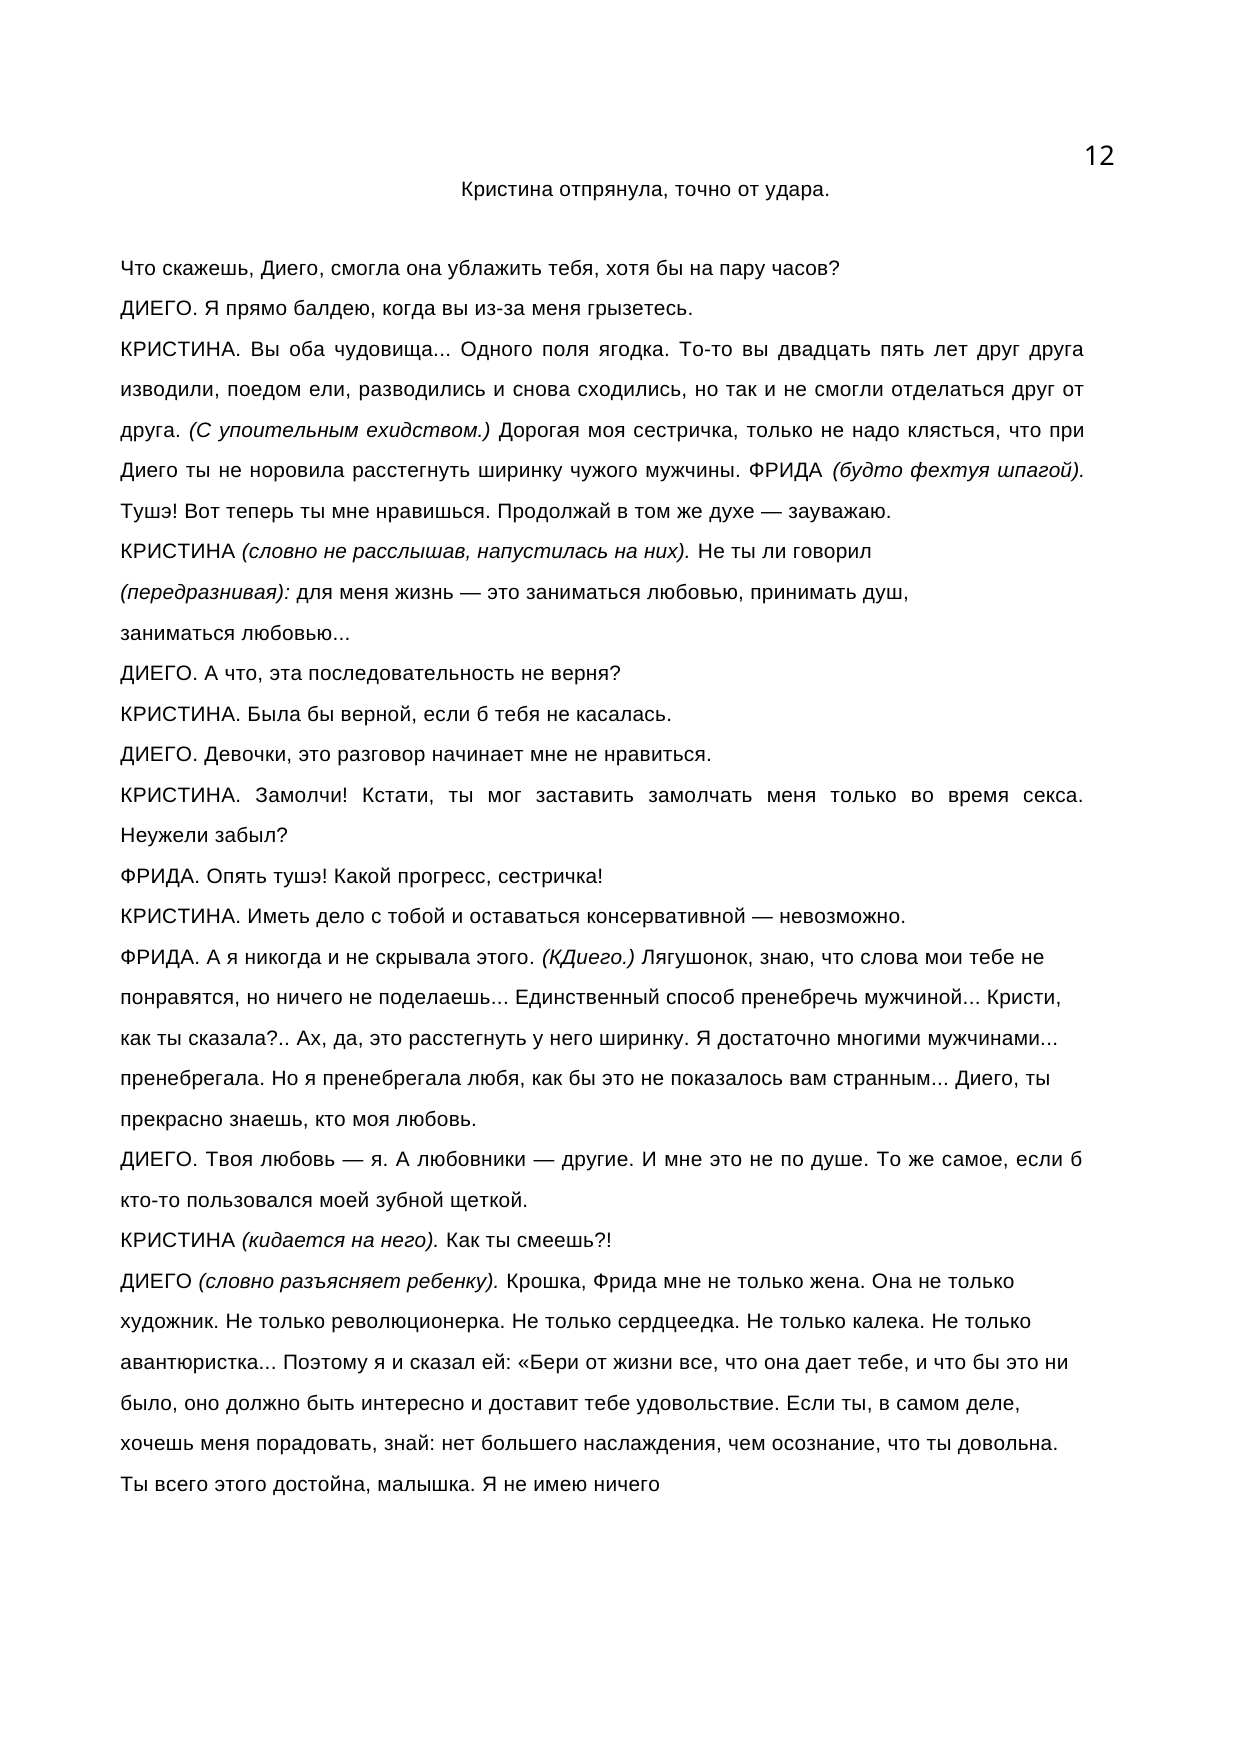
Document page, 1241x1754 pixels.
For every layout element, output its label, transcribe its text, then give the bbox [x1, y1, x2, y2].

text Что скажешь, Диего, смогла она ублажить тебя, хотя бы на пару часов? [120, 243, 1125, 283]
text ДИЕГО. А что, эта последовательность не верня? [120, 648, 1125, 689]
text Кристина отпрянула, точно от удара. [166, 180, 1125, 201]
text КРИСТИНА. Вы оба чудовища... Одного поля ягодка. То-то вы двадцать пять лет друг друга изводили, поедом ели, разводились и снова сходились, но так и не смогли отделаться друг от друга. (С упоительным ехидством.) Дорогая моя сестричка, только не надо клясться, что при Диего ты не норовила расстегнуть ширинку чужого мужчины. ФРИДА (будто фехтуя шпагой). Тушэ! Вот теперь ты мне нравишься. Продолжай в том же духе — зауважаю. [120, 324, 1086, 527]
text ДИЕГО. Твоя любовь — я. А любовники — другие. И мне это не по душе. То же самое, если б кто-то пользовался моей зубной щеткой. [120, 1134, 1086, 1215]
text КРИСТИНА. Была бы верной, если б тебя не касалась. [120, 689, 1125, 729]
text КРИСТИНА (кидается на него). Как ты смеешь?! [120, 1215, 1125, 1256]
text ДИЕГО (словно разъясняет ребенку). Крошка, Фрида мне не только жена. Она не только художник. Не только революционерка. Не только сердцеедка. Не только калека. Не только авантюристка... Поэтому я и сказал ей: «Бери от жизни все, что она дает тебе, и что бы это ни было, оно должно быть интересно и доставит тебе удовольствие. Если ты, в самом деле, хочешь меня порадовать, знай: нет большего наслаждения, чем осознание, что ты довольна. Ты всего этого достойна, малышка. Я не имею ничего [120, 1256, 1086, 1499]
text КРИСТИНА (словно не расслышав, напустилась на них). Не ты ли говорил (передразнивая): для меня жизнь — это заниматься любовью, принимать душ, заниматься любовью... [120, 527, 996, 648]
text ФРИДА. Опять тушэ! Какой прогресс, сестричка! [120, 851, 1125, 891]
text 12 [1084, 143, 1115, 170]
text КРИСТИНА. Иметь дело с тобой и оставаться консервативной — невозможно. [120, 891, 1125, 932]
text КРИСТИНА. Замолчи! Кстати, ты мог заставить замолчать меня только во время секса. Неужели забыл? [120, 770, 1086, 851]
text ДИЕГО. Девочки, это разговор начинает мне не нравиться. [120, 729, 1125, 770]
text ДИЕГО. Я прямо балдею, когда вы из-за меня грызетесь. [120, 283, 1125, 324]
text ФРИДА. А я никогда и не скрывала этого. (КДиего.) Лягушонок, знаю, что слова мои тебе не понравятся, но ничего не поделаешь... Единственный способ пренебречь мужчиной... Кристи, как ты сказала?.. Ах, да, это расстегнуть у него ширинку. Я достаточно многими мужчинами... пренебрегала. Но я пренебрегала любя, как бы это не показалось вам странным... Диего, ты прекрасно знаешь, кто моя любовь. [120, 932, 1086, 1134]
